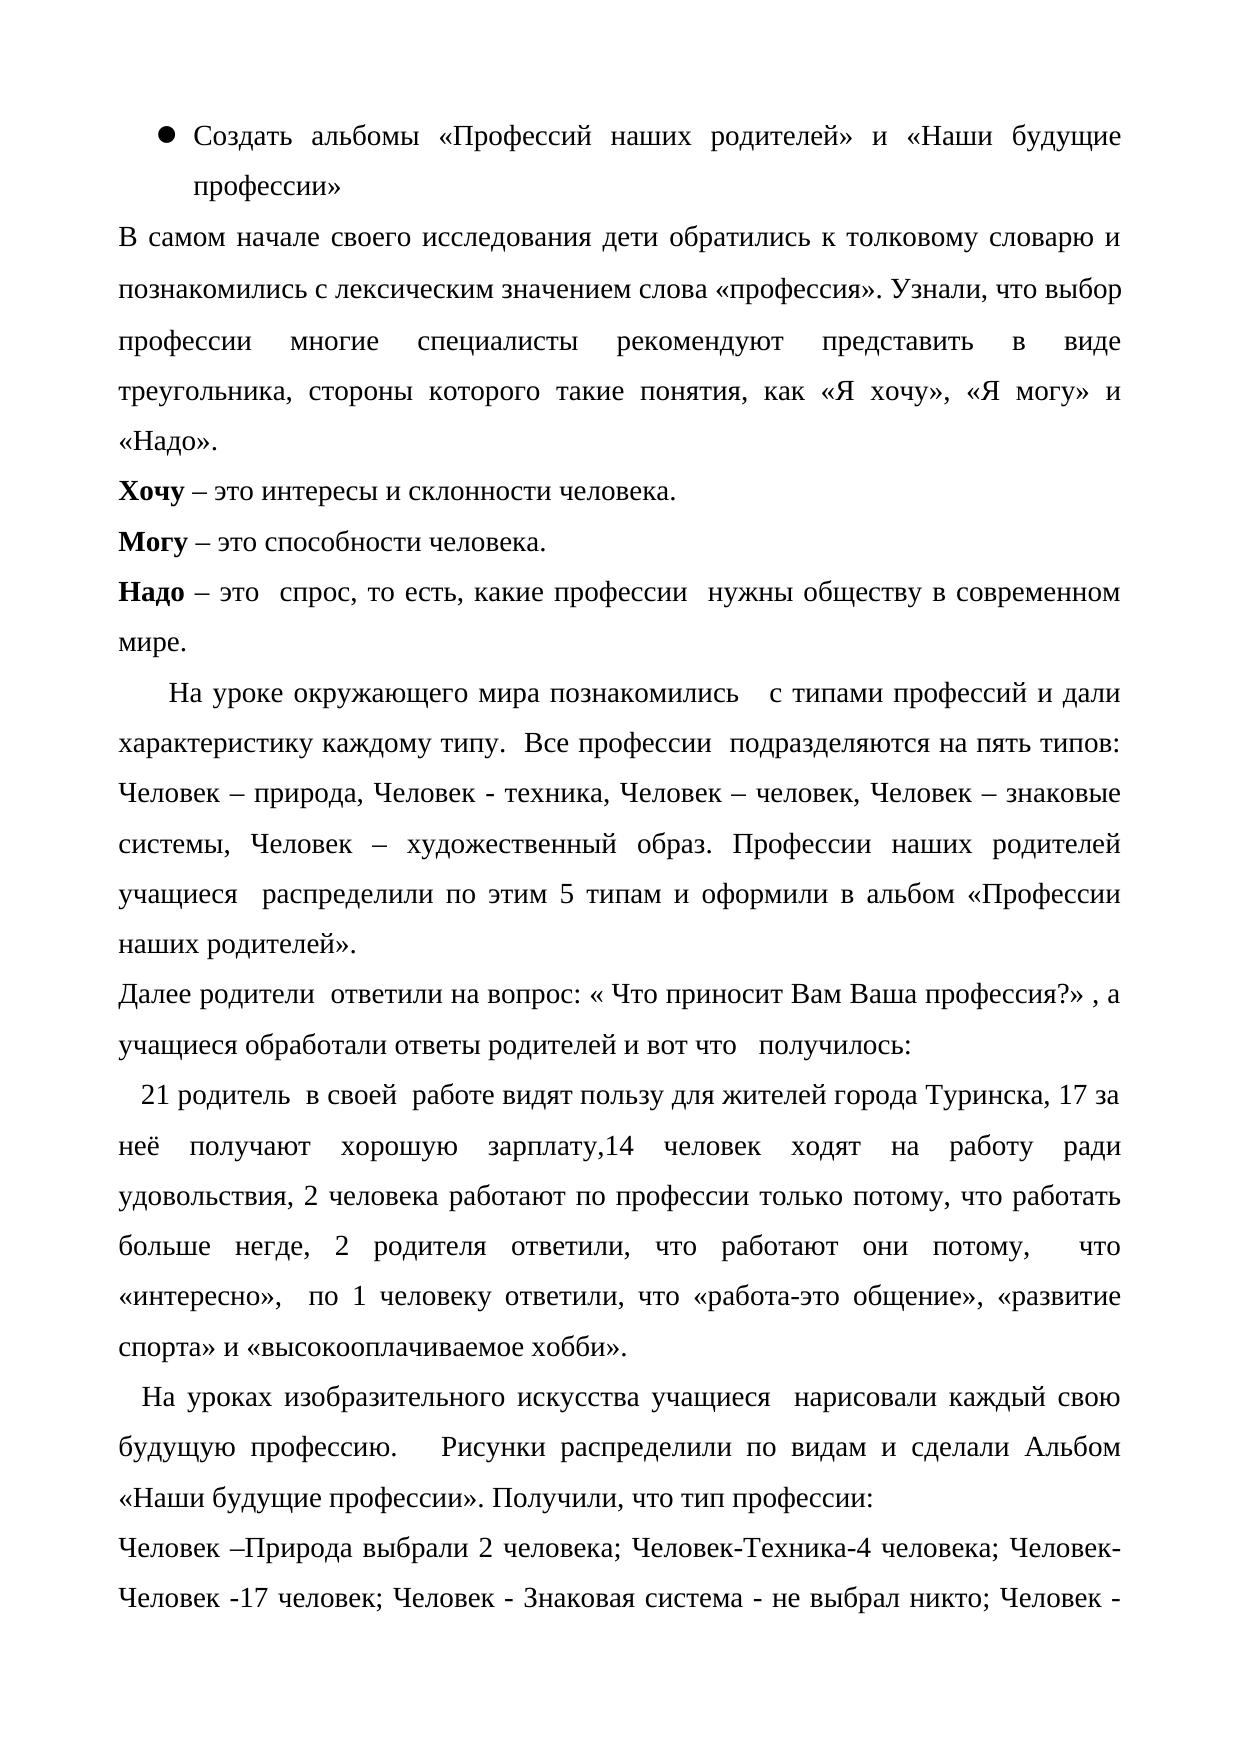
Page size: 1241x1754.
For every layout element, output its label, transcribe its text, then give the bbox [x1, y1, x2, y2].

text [118, 1530, 1122, 1614]
text На уроках изобразительного искусства учащиеся нарисовали каждый свою будущую профессию. Рисунки распределили по видам и сделали Альбом «Наши будущие профессии». Получили, что тип профессии: [118, 1379, 1122, 1513]
text На уроке окружающего мира познакомились с типами профессий и дали характеристику каждому типу. Все профессии подразделяются на пять типов: Человек – природа, Человек - техника, Человек – человек, Человек – знаковые системы, Человек – художественный образ. Профессии наших родителей учащиеся распределили по этим 5 типам и оформили в альбом «Профессии наших родителей». [118, 675, 1122, 960]
text Могу – это способности человека. [118, 524, 1122, 557]
text Хочу – это интересы и склонности человека. [118, 473, 1122, 507]
text В самом начале своего исследования дети обратились к толковому словарю и познакомились с лексическим значением слова «профессия». Узнали, что выбор профессии многие специалисты рекомендуют представить в виде треугольника, стороны которого такие понятия, как «Я хочу», «Я могу» и «Надо». [118, 219, 1122, 457]
list Создать альбомы «Профессий наших родителей» и «Наши будущие профессии» [156, 118, 1122, 202]
text 21 родитель в своей работе видят пользу для жителей города Туринска, 17 за неё получают хорошую зарплату,14 человек ходят на работу ради удовольствия, 2 человека работают по профессии только потому, что работать больше негде, 2 родителя ответили, что работают они потому, что «интересно», по 1 человеку ответили, что «работа-это общение», «развитие спорта» и «высокооплачиваемое хобби». [118, 1077, 1122, 1362]
text Далее родители ответили на вопрос: « Что приносит Вам Ваша профессия?» , а учащиеся обработали ответы родителей и вот что получилось: [118, 977, 1122, 1061]
text Надо – это спрос, то есть, какие профессии нужны обществу в современном мире. [118, 574, 1122, 658]
